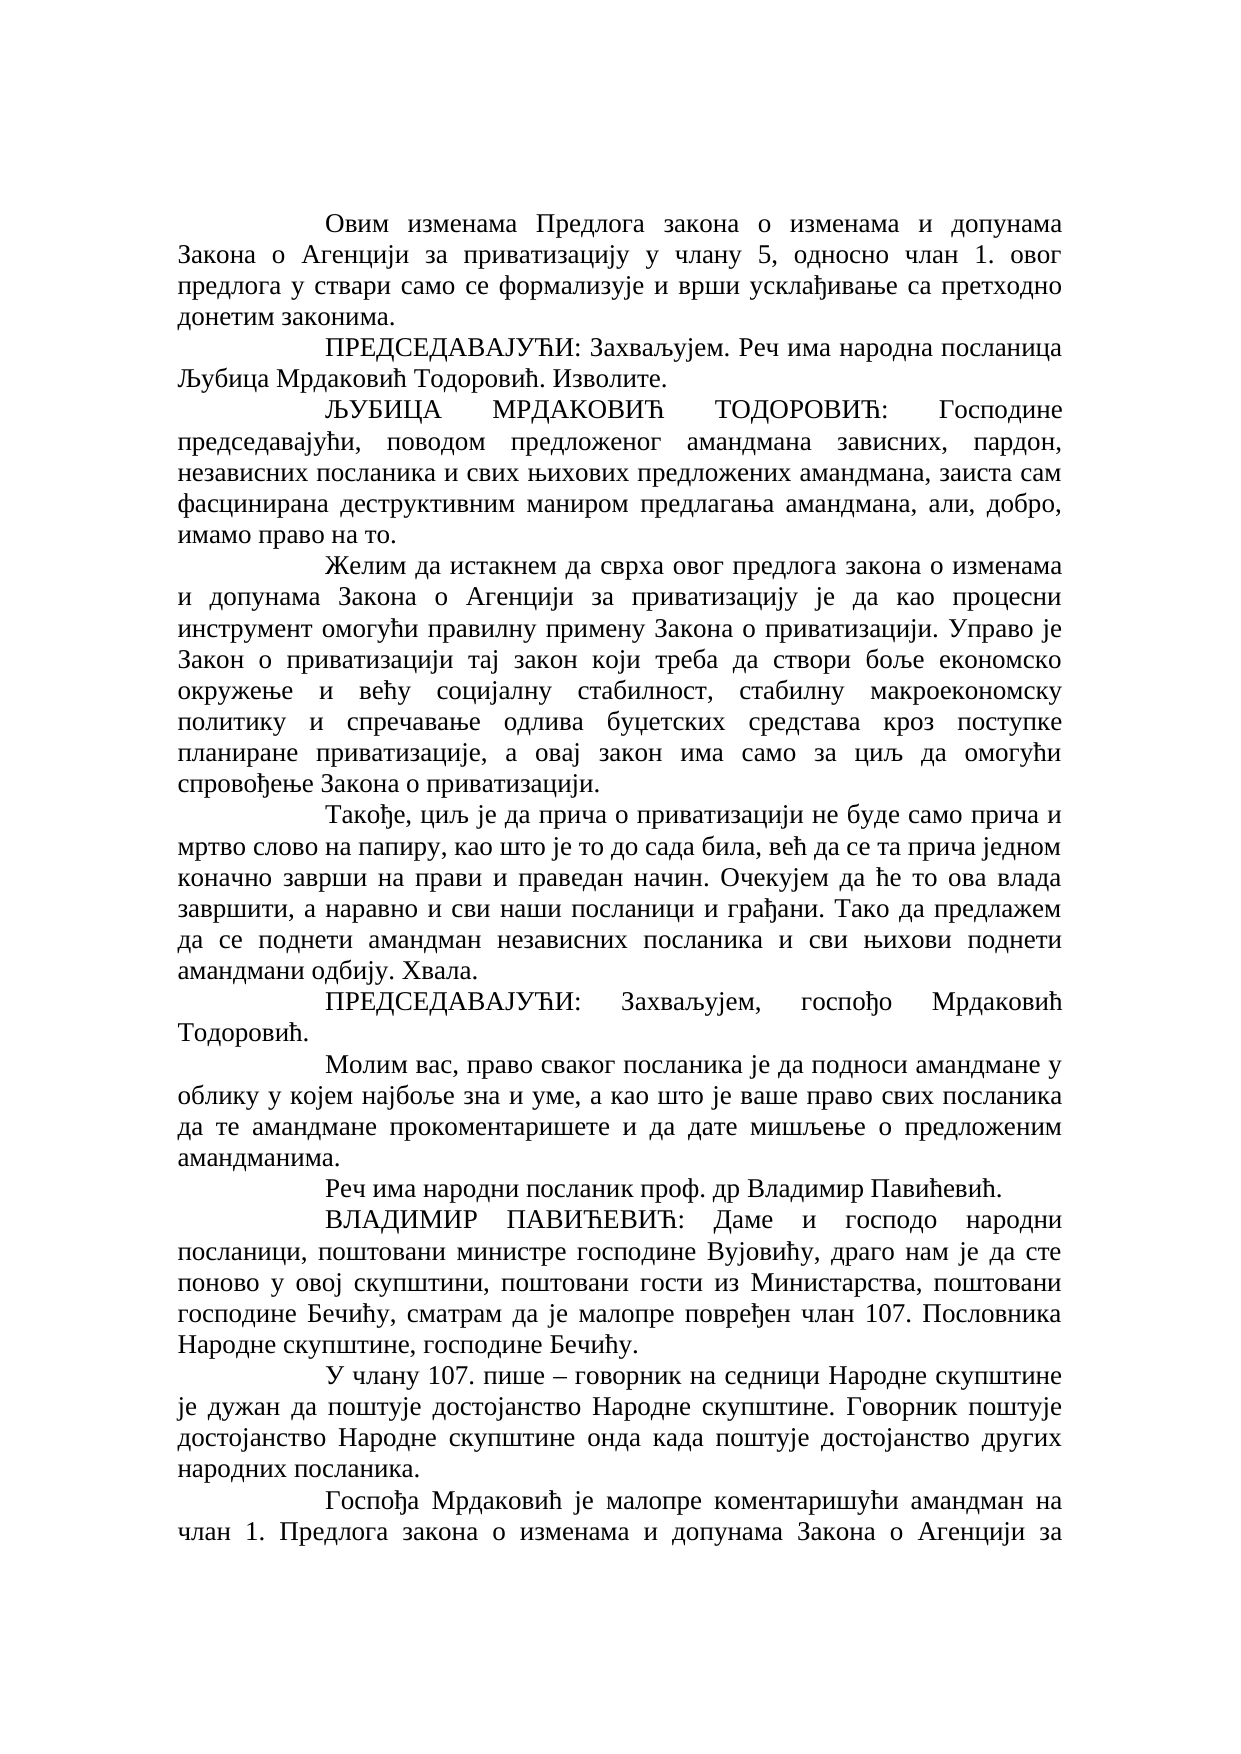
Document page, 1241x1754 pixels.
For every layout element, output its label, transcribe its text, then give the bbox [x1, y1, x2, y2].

text Желим да истакнем да сврха овог предлога закона о изменама и допунама Закона о Агенцији за приватизацију је да као процесни инструмент омогући правилну примену Закона о приватизацији. Управо је Закон о приватизацији тај закон који треба да створи боље економско окружење и већу социјалну стабилност, стабилну макроекономску политику и спречавање одлива буџетских средстава кроз поступке планиране приватизације, а овај закон има само за циљ да омогући спровођење Закона о приватизацији. [177, 549, 1063, 798]
text ПРЕДСЕДАВАЈУЋИ: Захваљујем. Реч има народна посланица Љубица Мрдаковић Тодоровић. Изволите. [177, 331, 1063, 394]
text ВЛАДИМИР ПАВИЋЕВИЋ: Даме и господо народни посланици, поштовани министре господине Вујовићу, драго нам је да сте поново у овој скупштини, поштовани гости из Министарства, поштовани господине Бечићу, сматрам да је малопре повређен члан 107. Пословника Народне скупштине, господине Бечићу. [177, 1203, 1063, 1359]
text У члану 107. пише – говорник на седници Народне скупштине је дужан да поштује достојанство Народне скупштине. Говорник поштује достојанство Народне скупштине онда када поштује достојанство других народних посланика. [177, 1359, 1063, 1484]
text ПРЕДСЕДАВАЈУЋИ: Захваљујем, госпођо Мрдаковић Тодоровић. [177, 985, 1063, 1048]
text Реч има народни посланик проф. др Владимир Павићевић. [177, 1172, 1063, 1203]
text ЉУБИЦА МРДАКОВИЋ ТОДОРОВИЋ: Господине председавајући, поводом предложеног амандмана зависних, пардон, независних посланика и свих њихових предложених амандмана, заиста сам фасцинирана деструктивним маниром предлагања амандмана, али, добро, имамо право на то. [177, 394, 1063, 549]
text Овим изменама Предлога закона о изменама и допунама Закона о Агенцији за приватизацију у члану 5, односно члан 1. овог предлога у ствари само се формализује и врши усклађивање са претходно донетим законима. [177, 207, 1063, 331]
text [177, 1484, 1063, 1546]
text Такође, циљ је да прича о приватизацији не буде само прича и мртво слово на папиру, као што је то до сада била, већ да се та прича једном коначно заврши на прави и праведан начин. Очекујем да ће то ова влада завршити, а наравно и сви наши посланици и грађани. Тако да предлажем да се поднети амандман независних посланика и сви њихови поднети амандмани одбију. Хвала. [177, 798, 1063, 985]
text Молим вас, право сваког посланика је да подноси амандмане у облику у којем најбоље зна и уме, а као што је ваше право свих посланика да те амандмане прокоментаришете и да дате мишљење о предложеним амандманима. [177, 1048, 1063, 1172]
